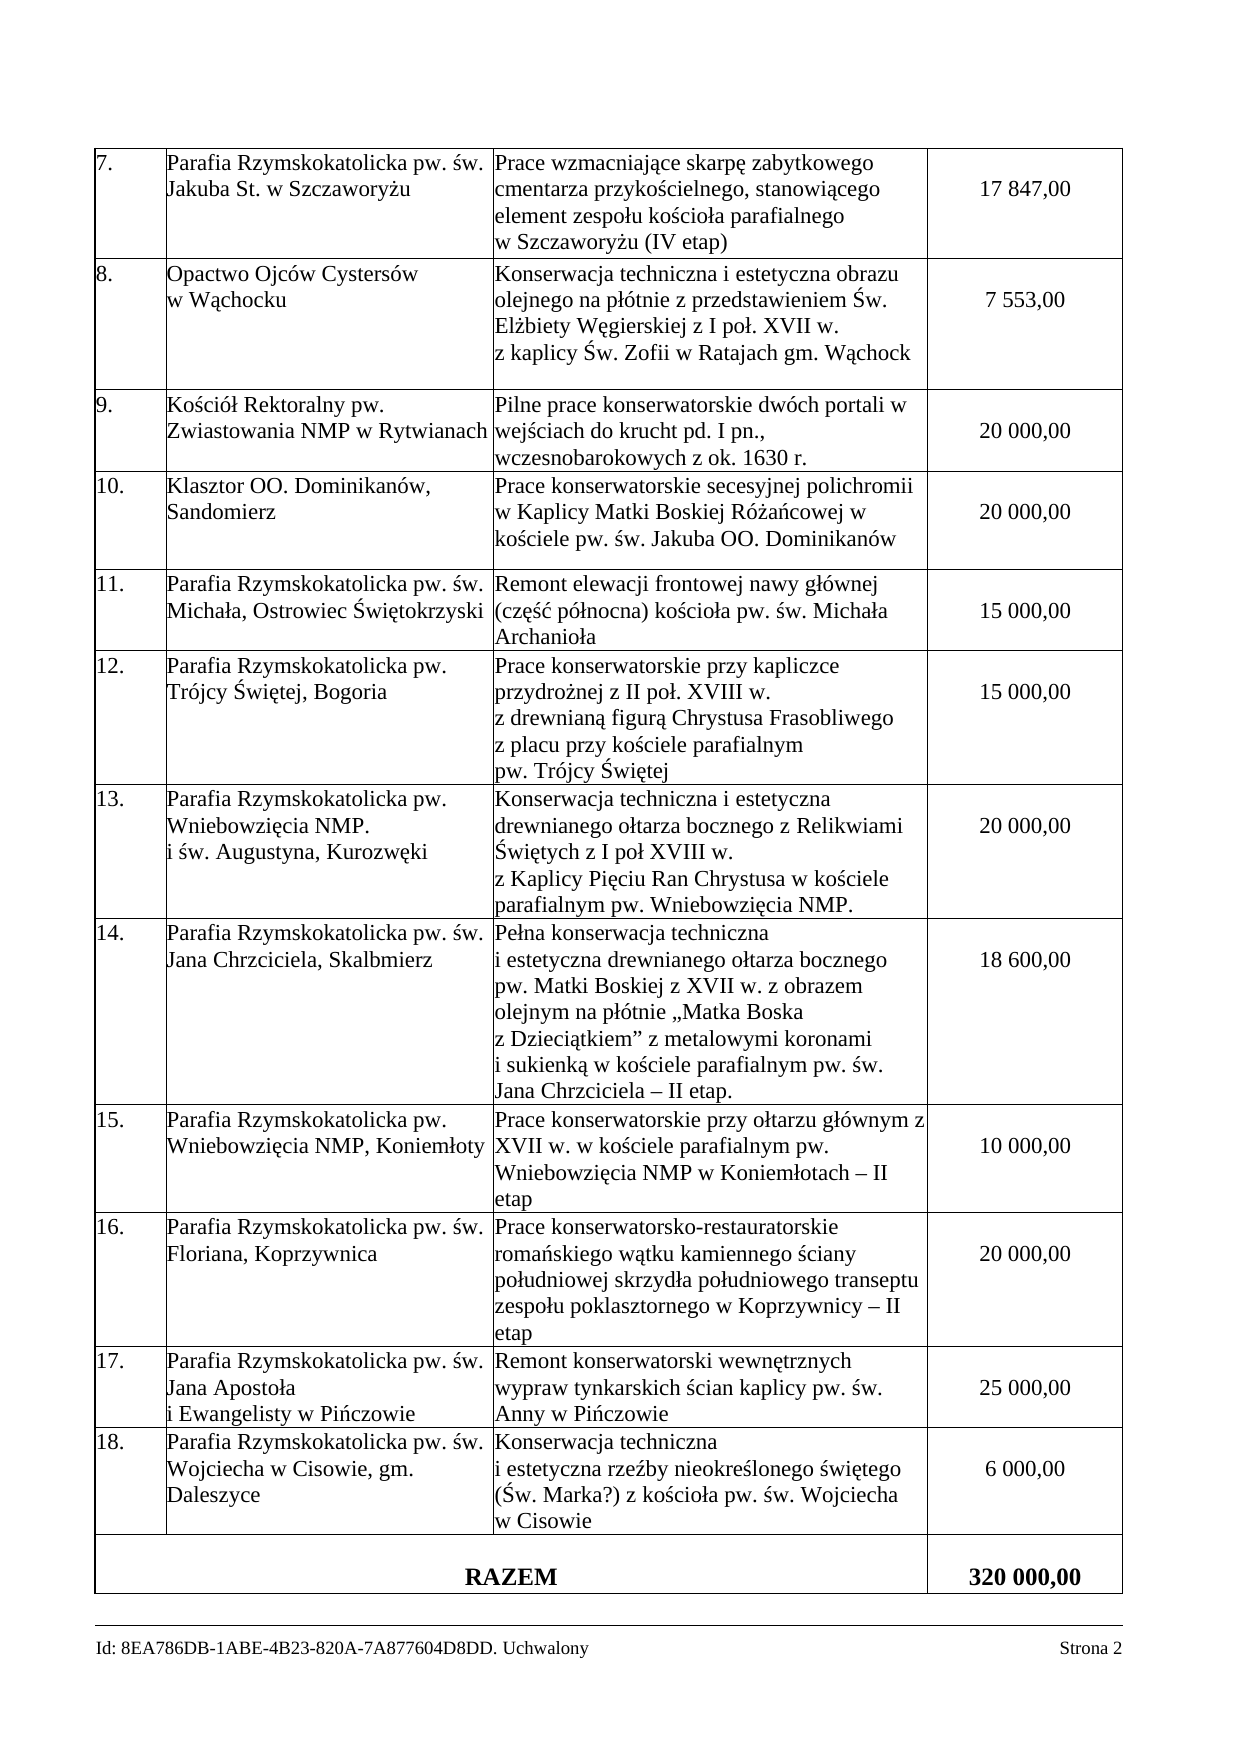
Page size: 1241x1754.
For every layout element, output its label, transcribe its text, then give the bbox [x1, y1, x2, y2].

table_cell 20 000,00 [928, 472, 1122, 569]
table_cell Prace konserwatorskie przy ołtarzu głównym z XVII w. w kościele parafialnym pw. Wniebowzięcia NMP w Koniemłotach – II etap [494, 1105, 927, 1212]
table_cell Parafia Rzymskokatolicka pw. św. Jana Apostoła i Ewangelisty w Pińczowie [167, 1347, 493, 1427]
table_cell 11. [96, 570, 166, 650]
table_cell RAZEM [96, 1535, 927, 1592]
table_cell Parafia Rzymskokatolicka pw. Trójcy Świętej, Bogoria [167, 651, 493, 784]
table_cell Opactwo Ojców Cystersów w Wąchocku [167, 259, 493, 389]
table_cell Parafia Rzymskokatolicka pw. św. Wojciecha w Cisowie, gm. Daleszyce [167, 1428, 493, 1534]
table_cell Remont konserwatorski wewnętrznych wypraw tynkarskich ścian kaplicy pw. św. Anny w Pińczowie [494, 1347, 927, 1427]
table_cell 17. [96, 1347, 166, 1427]
table_cell 15. [96, 1105, 166, 1212]
table_cell 12. [96, 651, 166, 784]
table_cell Parafia Rzymskokatolicka pw. św. Floriana, Koprzywnica [167, 1213, 493, 1346]
table_cell 20 000,00 [928, 1213, 1122, 1346]
table_cell Parafia Rzymskokatolicka pw. św. Jana Chrzciciela, Skalbmierz [167, 919, 493, 1104]
table_cell 320 000,00 [928, 1535, 1122, 1592]
table_cell Konserwacja techniczna i estetyczna obrazu olejnego na płótnie z przedstawieniem Św. Elżbiety Węgierskiej z I poł. XVII w. z kaplicy Św. Zofii w Ratajach gm. Wąchock [494, 259, 927, 389]
table_cell 8. [96, 259, 166, 389]
table_cell Parafia Rzymskokatolicka pw. św. Jakuba St. w Szczaworyżu [167, 149, 493, 258]
table_cell 7. [96, 149, 166, 258]
table_cell Prace konserwatorskie przy kapliczce przydrożnej z II poł. XVIII w. z drewnianą figurą Chrystusa Frasobliwego z placu przy kościele parafialnym pw. Trójcy Świętej [494, 651, 927, 784]
table_cell 18. [96, 1428, 166, 1534]
table_cell Klasztor OO. Dominikanów, Sandomierz [167, 472, 493, 569]
table_cell Konserwacja techniczna i estetyczna rzeźby nieokreślonego świętego (Św. Marka?) z kościoła pw. św. Wojciecha w Cisowie [494, 1428, 927, 1534]
table_cell 17 847,00 [928, 149, 1122, 258]
table_cell 9. [96, 390, 166, 471]
table_cell Kościół Rektoralny pw. Zwiastowania NMP w Rytwianach [167, 390, 493, 471]
table_cell Parafia Rzymskokatolicka pw. Wniebowzięcia NMP. i św. Augustyna, Kurozwęki [167, 785, 493, 918]
table_cell 16. [96, 1213, 166, 1346]
table_cell 10 000,00 [928, 1105, 1122, 1212]
table_cell Prace konserwatorskie secesyjnej polichromii w Kaplicy Matki Boskiej Różańcowej w kościele pw. św. Jakuba OO. Dominikanów [494, 472, 927, 569]
table_cell 20 000,00 [928, 785, 1122, 918]
table_cell 10. [96, 472, 166, 569]
table_cell 15 000,00 [928, 570, 1122, 650]
table_cell Parafia Rzymskokatolicka pw. św. Michała, Ostrowiec Świętokrzyski [167, 570, 493, 650]
table_cell 13. [96, 785, 166, 918]
table_cell Parafia Rzymskokatolicka pw. Wniebowzięcia NMP, Koniemłoty [167, 1105, 493, 1212]
table_cell Pełna konserwacja techniczna i estetyczna drewnianego ołtarza bocznego pw. Matki Boskiej z XVII w. z obrazem olejnym na płótnie „Matka Boska z Dzieciątkiem” z metalowymi koronami i sukienką w kościele parafialnym pw. św. Jana Chrzciciela – II etap. [494, 919, 927, 1104]
table_cell Remont elewacji frontowej nawy głównej (część północna) kościoła pw. św. Michała Archanioła [494, 570, 927, 650]
table_cell 14. [96, 919, 166, 1104]
table_cell Prace konserwatorsko-restauratorskie romańskiego wątku kamiennego ściany południowej skrzydła południowego transeptu zespołu poklasztornego w Koprzywnicy – II etap [494, 1213, 927, 1346]
table_cell 20 000,00 [928, 390, 1122, 471]
table_cell 7 553,00 [928, 259, 1122, 389]
table_cell 15 000,00 [928, 651, 1122, 784]
table_cell Konserwacja techniczna i estetyczna drewnianego ołtarza bocznego z Relikwiami Świętych z I poł XVIII w. z Kaplicy Pięciu Ran Chrystusa w kościele parafialnym pw. Wniebowzięcia NMP. [494, 785, 927, 918]
table_cell Pilne prace konserwatorskie dwóch portali w wejściach do krucht pd. I pn., wczesnobarokowych z ok. 1630 r. [494, 390, 927, 471]
table_cell 18 600,00 [928, 919, 1122, 1104]
table_cell Prace wzmacniające skarpę zabytkowego cmentarza przykościelnego, stanowiącego element zespołu kościoła parafialnego w Szczaworyżu (IV etap) [494, 149, 927, 258]
table_cell 25 000,00 [928, 1347, 1122, 1427]
table_cell 6 000,00 [928, 1428, 1122, 1534]
